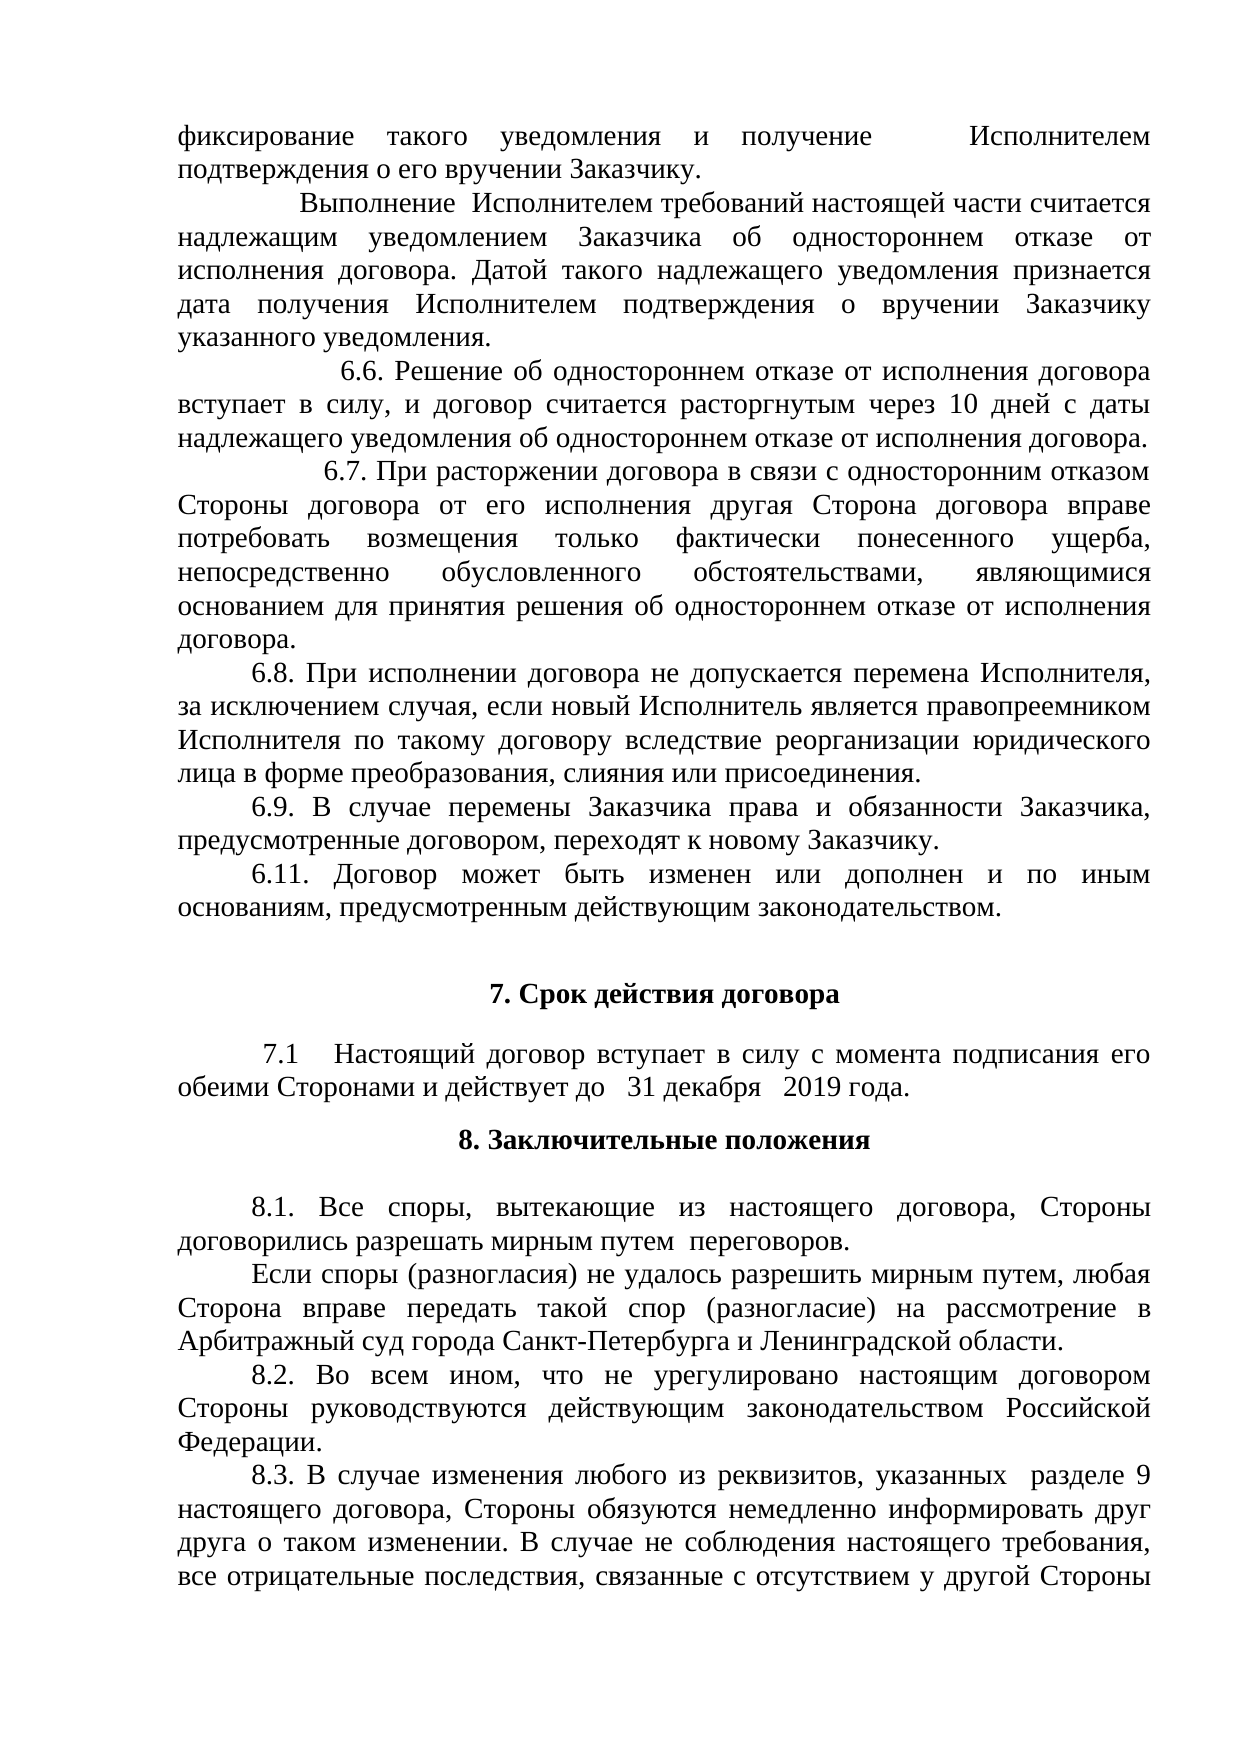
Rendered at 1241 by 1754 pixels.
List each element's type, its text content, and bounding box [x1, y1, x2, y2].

text 6.8. При исполнении договора не допускается перемена Исполнителя, за исключением случая, если новый Исполнитель является правопреемником Исполнителя по такому договору вследствие реорганизации юридического лица в форме преобразования, слияния или присоединения. [177, 655, 1152, 789]
text 6.7. При расторжении договора в связи с односторонним отказом Стороны договора от его исполнения другая Сторона договора вправе потребовать возмещения только фактически понесенного ущерба, непосредственно обусловленного обстоятельствами, являющимися основанием для принятия решения об одностороннем отказе от исполнения договора. [177, 453, 1152, 655]
subtitle 7. Срок действия договора [177, 976, 1152, 1009]
text Если споры (разногласия) не удалось разрешить мирным путем, любая Сторона вправе передать такой спор (разногласие) на рассмотрение в Арбитражный суд города Санкт-Петербурга и Ленинградской области. [177, 1256, 1152, 1357]
text 6.11. Договор может быть изменен или дополнен и по иным основаниям, предусмотренным действующим законодательством. [177, 856, 1152, 923]
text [177, 118, 1152, 185]
text 8.2. Во всем ином, что не урегулировано настоящим договором Стороны руководствуются действующим законодательством Российской Федерации. [177, 1357, 1152, 1457]
subtitle 7.1 Настоящий договор вступает в силу с момента подписания его обеими Сторонами и действует до 31 декабря 2019 года. [177, 1036, 1152, 1103]
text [177, 1457, 1152, 1592]
text 6.9. В случае перемены Заказчика права и обязанности Заказчика, предусмотренные договором, переходят к новому Заказчику. [177, 789, 1152, 856]
text Выполнение Исполнителем требований настоящей части считается надлежащим уведомлением Заказчика об одностороннем отказе от исполнения договора. Датой такого надлежащего уведомления признается дата получения Исполнителем подтверждения о вручении Заказчику указанного уведомления. [177, 185, 1152, 353]
text 8.1. Все споры, вытекающие из настоящего договора, Стороны договорились разрешать мирным путем переговоров. [177, 1189, 1152, 1256]
subtitle 8. Заключительные положения [177, 1122, 1152, 1156]
text 6.6. Решение об одностороннем отказе от исполнения договора вступает в силу, и договор считается расторгнутым через 10 дней с даты надлежащего уведомления об одностороннем отказе от исполнения договора. [177, 353, 1152, 453]
